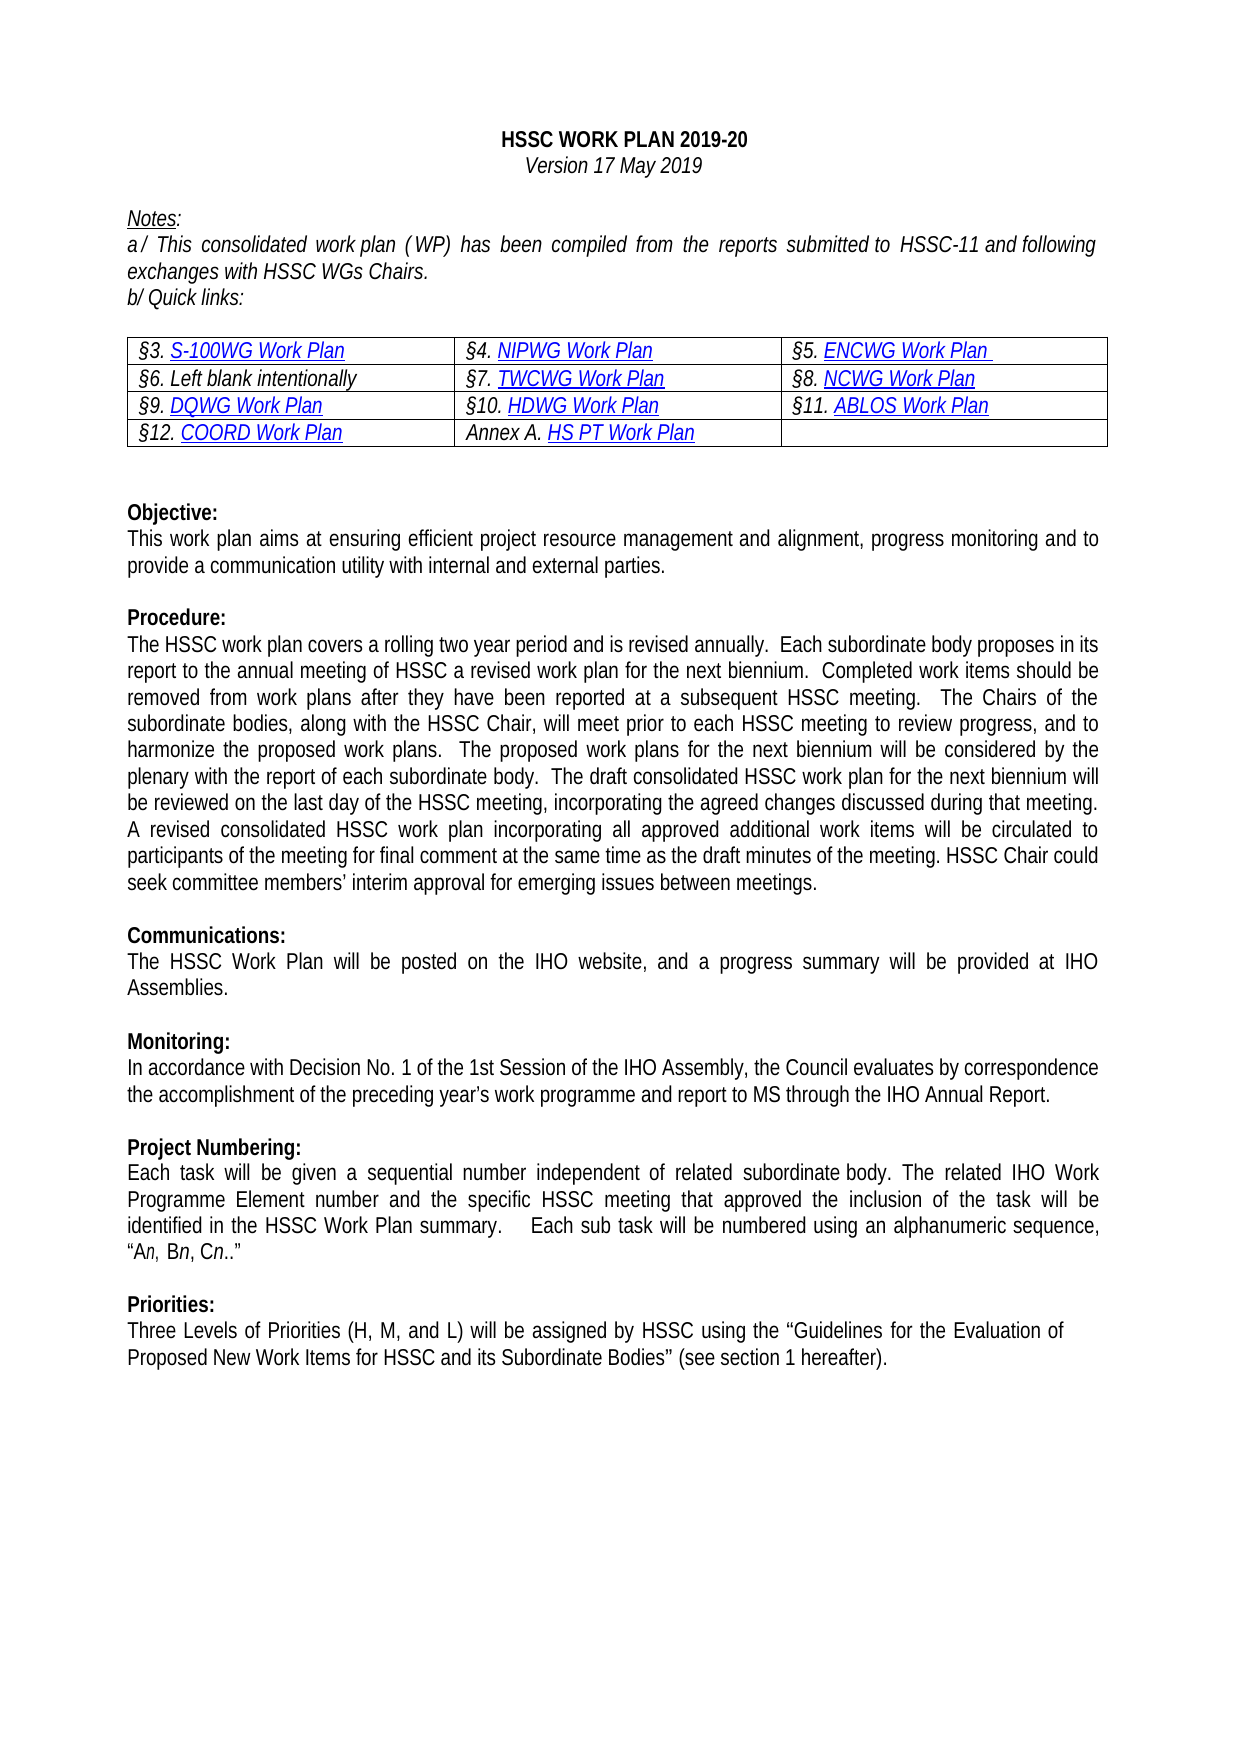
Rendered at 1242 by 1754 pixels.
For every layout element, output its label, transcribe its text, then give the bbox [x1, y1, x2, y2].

table_header §5. ENCWG Work Plan [782, 338, 1107, 364]
text Procedure: [127, 604, 254, 631]
text In accordance with Decision No. 1 of the 1st Session of the IHO Assembly, the Council evaluates by correspondence the accomplishment of the preceding year’s work programme and report to MS through the IHO Annual Report. [127, 1055, 1100, 1108]
text Each task will be given a sequential number independent of related subordinate body. The related IHO Work Programme Element number and the specific HSSC meeting that approved the inclusion of the task will be identified in the HSSC Work Plan summary. Each sub task will be numbered using an alphanumeric sequence, “An, Bn, Cn..” [127, 1160, 1099, 1265]
table_cell §11. ABLOS Work Plan [782, 392, 1107, 418]
text a/ This consolidated work plan (WP) has been compiled from the reports submitted to HSSC-11 and following exchanges with HSSC WGs Chairs. [127, 232, 1100, 284]
table_cell §8. NCWG Work Plan [782, 365, 1107, 391]
text Monitoring: [127, 1028, 1099, 1054]
text Priorities: [127, 1291, 247, 1317]
table_header §3. S-100WG Work Plan [128, 338, 454, 364]
text Project Numbering: [127, 1133, 333, 1160]
text Version 17 May 2019 [127, 153, 1102, 179]
table_cell §9. DQWG Work Plan [128, 392, 454, 418]
table_cell §6. Left blank intentionally [128, 365, 454, 391]
table_cell §10. HDWG Work Plan [455, 392, 781, 418]
table_cell Annex A. HS PT Work Plan [455, 420, 781, 446]
text Proposed New Work Items for HSSC and its Subordinate Bodies” (see section 1 hereafter). [127, 1344, 1099, 1370]
text The HSSC work plan covers a rolling two year period and is revised annually. Each subordinate body proposes in its report to the annual meeting of HSSC a revised work plan for the next biennium. Completed work items should be removed from work plans after they have been reported at a subsequent HSSC meeting. The Chairs of the subordinate bodies, along with the HSSC Chair, will meet prior to each HSSC meeting to review progress, and to harmonize the proposed work plans. The proposed work plans for the next biennium will be considered by the plenary with the report of each subordinate body. The draft consolidated HSSC work plan for the next biennium will be reviewed on the last day of the HSSC meeting, incorporating the agreed changes discussed during that meeting. A revised consolidated HSSC work plan incorporating all approved additional work items will be circulated to participants of the meeting for final comment at the same time as the draft minutes of the meeting. HSSC Chair could seek committee members’ interim approval for emerging issues between meetings. [127, 631, 1100, 896]
table_cell [782, 420, 1107, 446]
table_header §4. NIPWG Work Plan [455, 338, 781, 364]
text The HSSC Work Plan will be posted on the IHO website, and a progress summary will be provided at IHO Assemblies. [127, 949, 1099, 1001]
text This work plan aims at ensuring efficient project resource management and alignment, progress monitoring and to provide a communication utility with internal and external parties. [127, 525, 1099, 578]
text Notes: [127, 206, 1100, 232]
text Communications: [127, 922, 317, 948]
text b/ Quick links: [127, 285, 1108, 310]
table_cell §7. TWCWG Work Plan [455, 365, 781, 391]
text Objective: [127, 499, 250, 525]
table_cell §12. COORD Work Plan [128, 420, 454, 446]
text Three Levels of Priorities (H, M, and L) will be assigned by HSSC using the “Guidelines for the Evaluation of [127, 1317, 1099, 1344]
text HSSC WORK PLAN 2019-20 [127, 126, 1116, 153]
